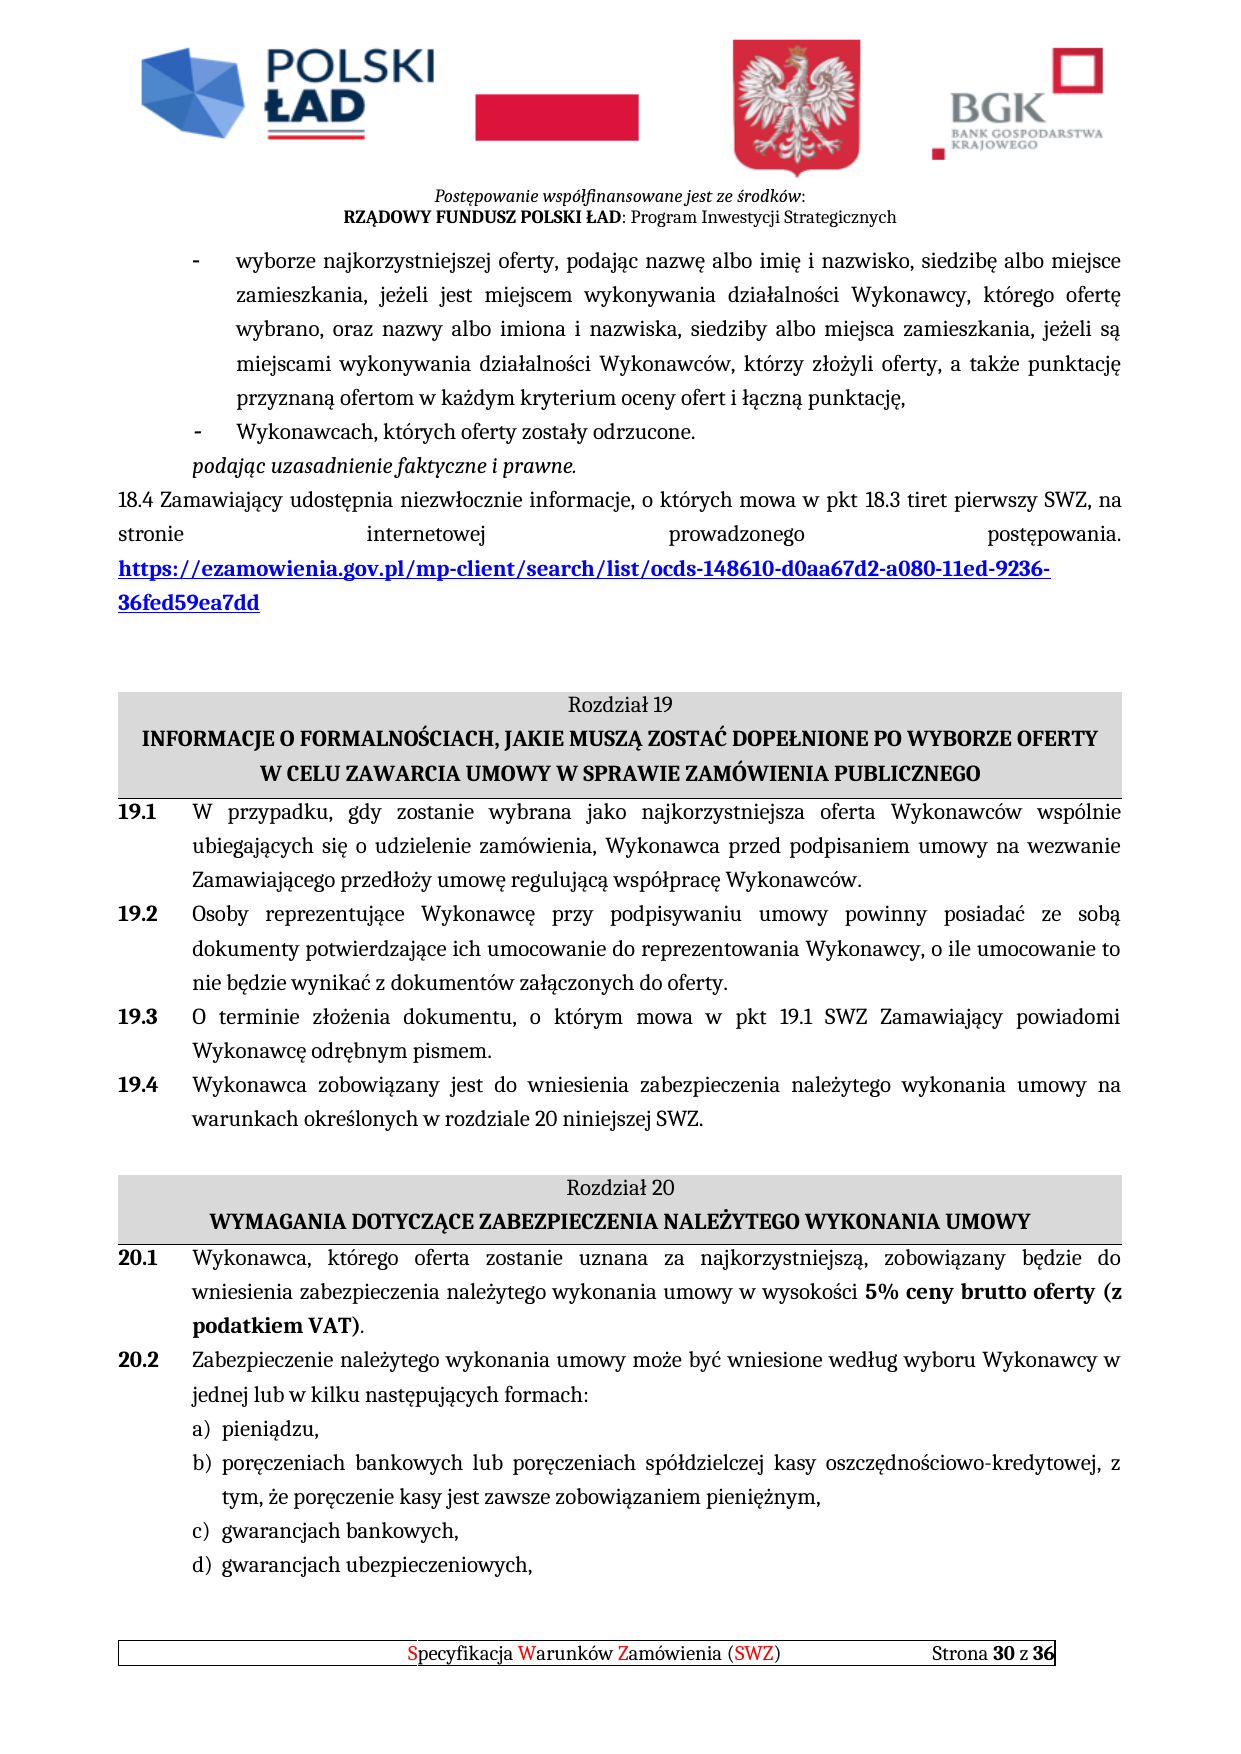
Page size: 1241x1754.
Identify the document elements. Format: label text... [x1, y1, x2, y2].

list O terminie złożenia dokumentu, o którym mowa w pkt 19.1 SWZ Zamawiający powiadomi Wykonawcę odrębnym pismem. [118, 1004, 1122, 1064]
list Osoby reprezentujące Wykonawcę przy podpisywaniu umowy powinny posiadać ze sobą dokumenty potwierdzające ich umocowanie do reprezentowania Wykonawcy, o ile umocowanie to nie będzie wynikać z dokumentów załączonych do oferty. [118, 901, 1122, 996]
list wyborze najkorzystniejszej oferty, podając nazwę albo imię i nazwisko, siedzibę albo miejsce zamieszkania, jeżeli jest miejscem wykonywania działalności Wykonawcy, którego ofertę wybrano, oraz nazwy albo imiona i nazwiska, siedziby albo miejsca zamieszkania, jeżeli są miejscami wykonywania działalności Wykonawców, którzy złożyli oferty, a także punktację przyznaną ofertom w każdym kryterium oceny ofert i łączną punktację, [192, 248, 1122, 411]
table_header Rozdział 20 WYMAGANIA DOTYCZĄCE ZABEZPIECZENIA NALEŻYTEGO WYKONANIA UMOWY [118, 1175, 1122, 1244]
list gwarancjach ubezpieczeniowych, [192, 1552, 1122, 1578]
list pieniądzu, [192, 1416, 1122, 1442]
list podając uzasadnienie faktyczne i prawne. [118, 453, 1122, 479]
list Zabezpieczenie należytego wykonania umowy może być wniesione według wyboru Wykonawcy w jednej lub w kilku następujących formach: [118, 1347, 1122, 1408]
table_header Rozdział 19 INFORMACJE O FORMALNOŚCIACH, JAKIE MUSZĄ ZOSTAĆ DOPEŁNIONE PO WYBORZE OFERTY W CELU ZAWARCIA UMOWY W SPRAWIE ZAMÓWIENIA PUBLICZNEGO [118, 692, 1122, 798]
list W przypadku, gdy zostanie wybrana jako najkorzystniejsza oferta Wykonawców wspólnie ubiegających się o udzielenie zamówienia, Wykonawca przed podpisaniem umowy na wezwanie Zamawiającego przedłoży umowę regulującą współpracę Wykonawców. [118, 799, 1122, 893]
list Wykonawcach, których oferty zostały odrzucone. [192, 419, 1122, 445]
list Wykonawca, którego oferta zostanie uznana za najkorzystniejszą, zobowiązany będzie do wniesienia zabezpieczenia należytego wykonania umowy w wysokości 5% ceny brutto oferty (z podatkiem VAT). [118, 1245, 1122, 1339]
text 18.4 Zamawiający udostępnia niezwłocznie informacje, o których mowa w pkt 18.3 tiret pierwszy SWZ, na stronie internetowej prowadzonego postępowania. https://ezamowienia.gov.pl/mp-client/search/list/ocds-148610-d0aa67d2-a080-11ed-9236-36fed59ea7dd [118, 487, 1122, 616]
picture [118, 14, 1136, 186]
list gwarancjach bankowych, [192, 1518, 1122, 1544]
list Wykonawca zobowiązany jest do wniesienia zabezpieczenia należytego wykonania umowy na warunkach określonych w rozdziale 20 niniejszej SWZ. [118, 1072, 1122, 1133]
list poręczeniach bankowych lub poręczeniach spółdzielczej kasy oszczędnościowo-kredytowej, z tym, że poręczenie kasy jest zawsze zobowiązaniem pieniężnym, [192, 1450, 1122, 1510]
